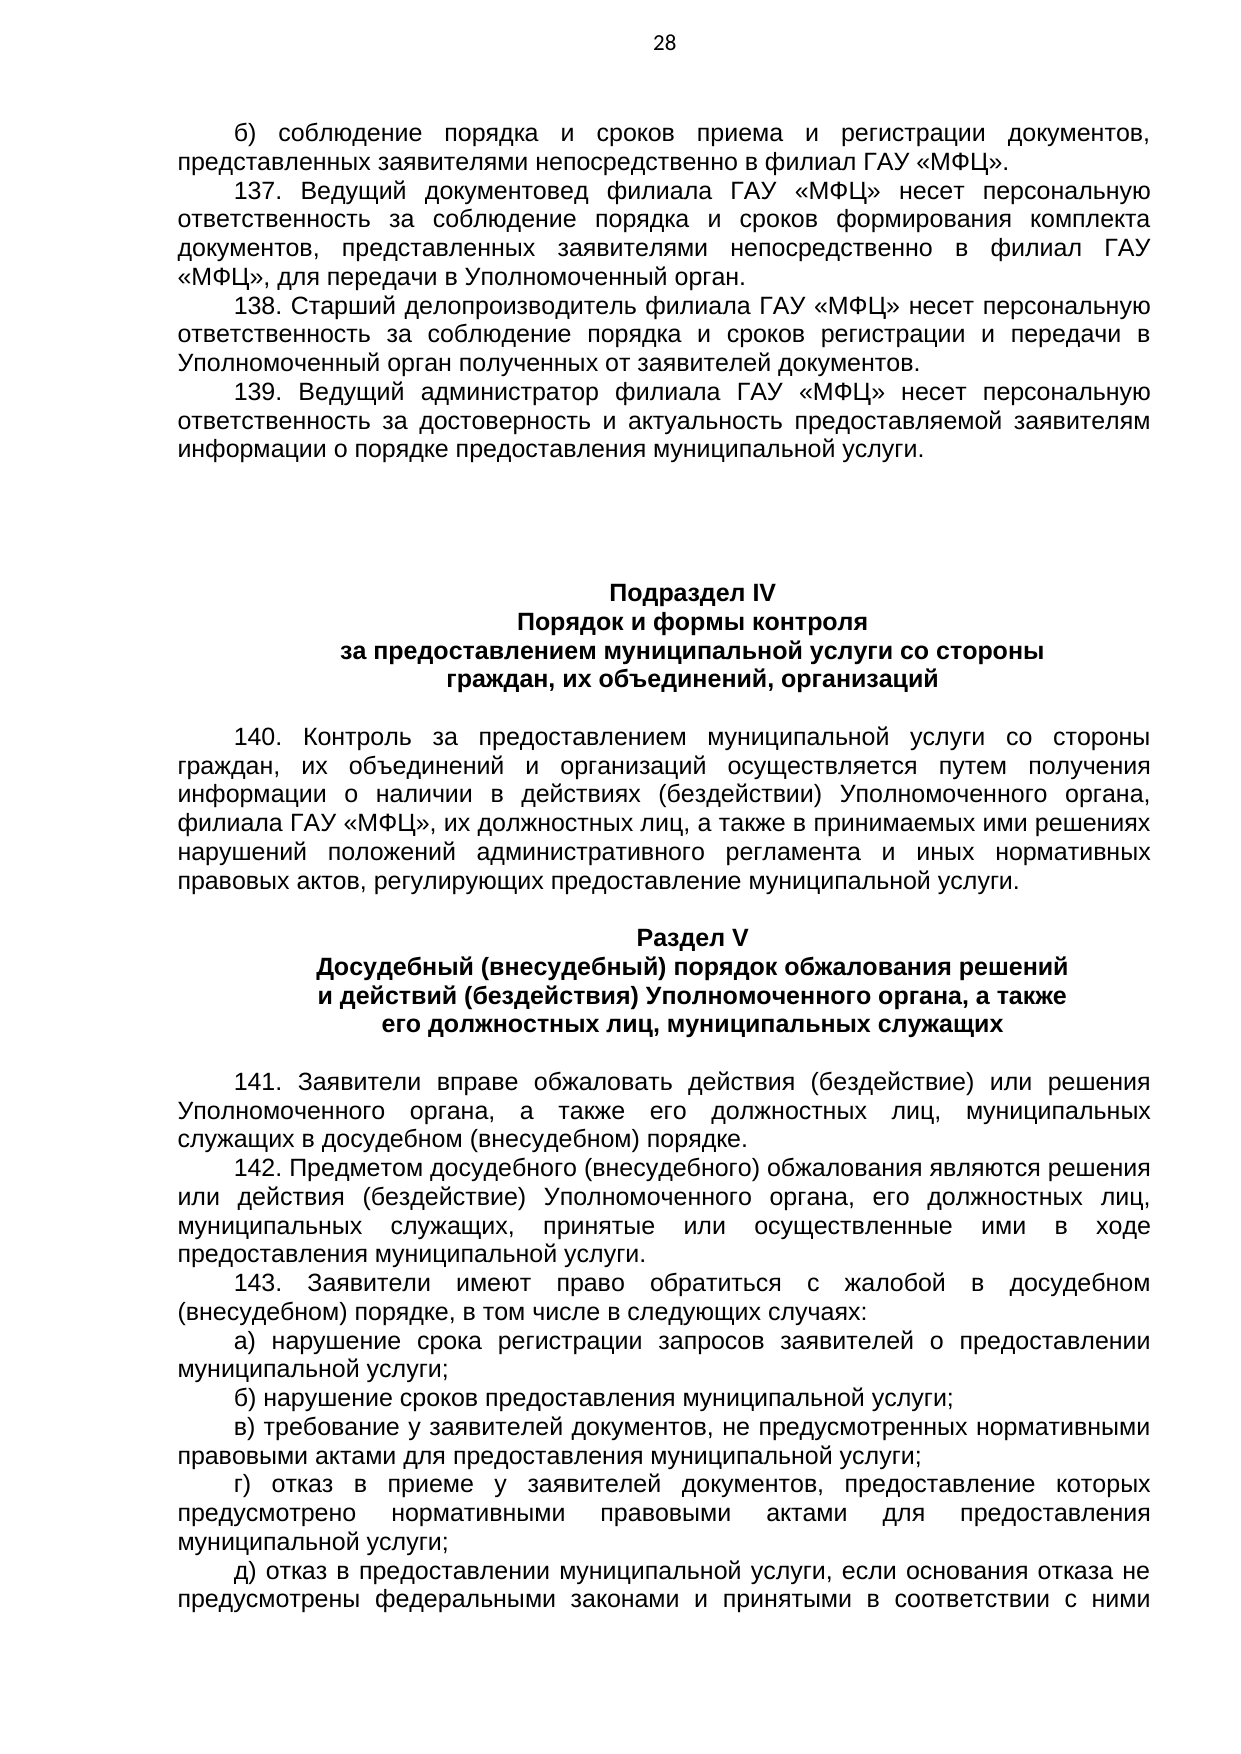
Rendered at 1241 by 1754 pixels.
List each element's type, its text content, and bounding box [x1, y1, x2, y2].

text 137. Ведущий документовед филиала ГАУ «МФЦ» несет персональную ответственность за соблюдение порядка и сроков формирования комплекта документов, представленных заявителями непосредственно в филиал ГАУ «МФЦ», для передачи в Уполномоченный орган. [177, 176, 1152, 291]
text 139. Ведущий администратор филиала ГАУ «МФЦ» несет персональную ответственность за достоверность и актуальность предоставляемой заявителям информации о порядке предоставления муниципальной услуги. [177, 377, 1152, 463]
text Порядок и формы контроля [177, 607, 1152, 636]
text 143. Заявители имеют право обратиться с жалобой в досудебном (внесудебном) порядке, в том числе в следующих случаях: [177, 1268, 1152, 1326]
text в) требование у заявителей документов, не предусмотренных нормативными правовыми актами для предоставления муниципальной услуги; [177, 1412, 1152, 1469]
text 141. Заявители вправе обжаловать действия (бездействие) или решения Уполномоченного органа, а также его должностных лиц, муниципальных служащих в досудебном (внесудебном) порядке. [177, 1067, 1152, 1153]
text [177, 1556, 1152, 1613]
text г) отказ в приеме у заявителей документов, предоставление которых предусмотрено нормативными правовыми актами для предоставления муниципальной услуги; [177, 1469, 1152, 1556]
text 142. Предметом досудебного (внесудебного) обжалования являются решения или действия (бездействие) Уполномоченного органа, его должностных лиц, муниципальных служащих, принятые или осуществленные ими в ходе предоставления муниципальной услуги. [177, 1153, 1152, 1268]
text Подраздел IV [177, 578, 1152, 607]
text и действий (бездействия) Уполномоченного органа, а также [177, 981, 1152, 1009]
text 140. Контроль за предоставлением муниципальной услуги со стороны граждан, их объединений и организаций осуществляется путем получения информации о наличии в действиях (бездействии) Уполномоченного органа, филиала ГАУ «МФЦ», их должностных лиц, а также в принимаемых ими решениях нарушений положений административного регламента и иных нормативных правовых актов, регулирующих предоставление муниципальной услуги. [177, 722, 1152, 894]
text Раздел V [177, 923, 1152, 952]
text б) нарушение сроков предоставления муниципальной услуги; [177, 1383, 1152, 1412]
text граждан, их объединений, организаций [177, 664, 1152, 693]
text за предоставлением муниципальной услуги со стороны [177, 636, 1152, 664]
text а) нарушение срока регистрации запросов заявителей о предоставлении муниципальной услуги; [177, 1326, 1152, 1383]
text Досудебный (внесудебный) порядок обжалования решений [177, 952, 1152, 981]
text его должностных лиц, муниципальных служащих [177, 1009, 1152, 1038]
text б) соблюдение порядка и сроков приема и регистрации документов, представленных заявителями непосредственно в филиал ГАУ «МФЦ». [177, 118, 1152, 176]
text 138. Старший делопроизводитель филиала ГАУ «МФЦ» несет персональную ответственность за соблюдение порядка и сроков регистрации и передачи в Уполномоченный орган полученных от заявителей документов. [177, 291, 1152, 377]
